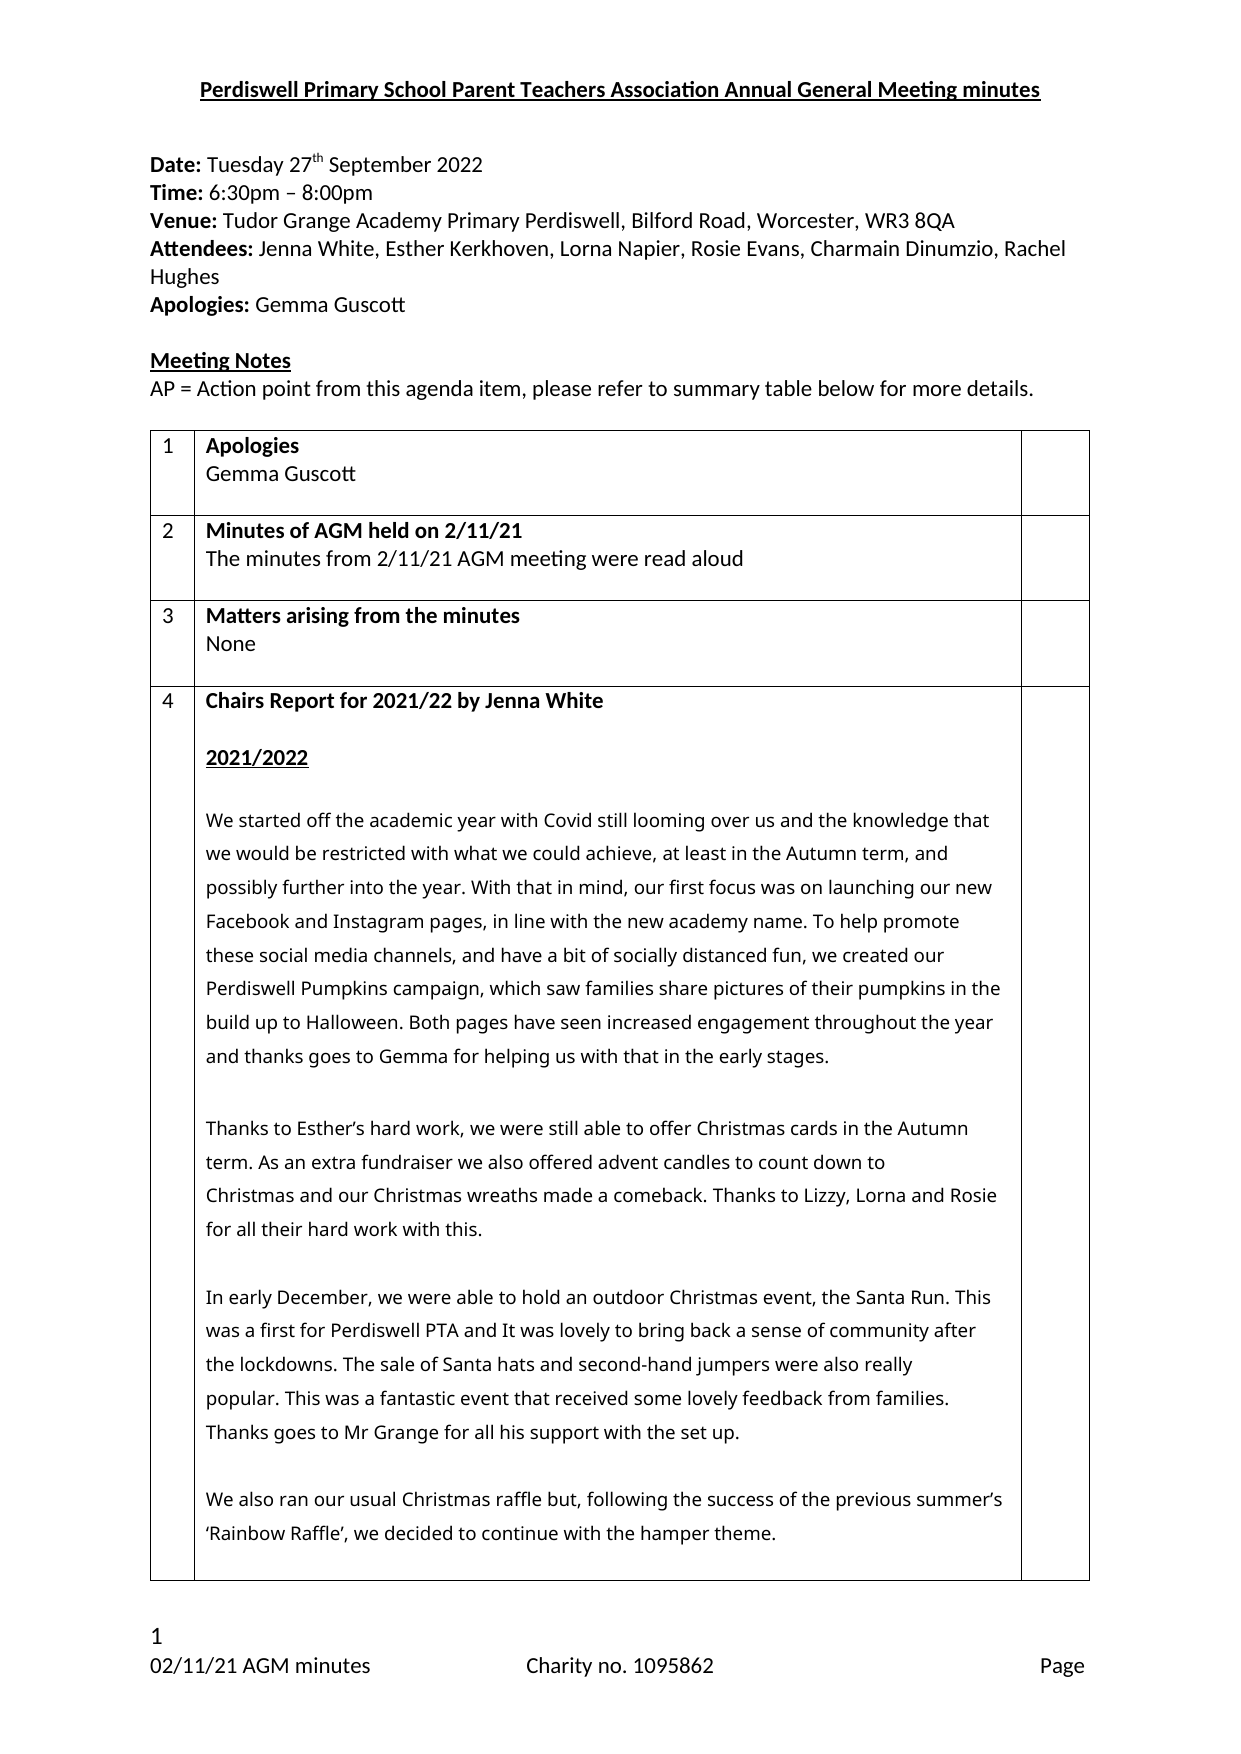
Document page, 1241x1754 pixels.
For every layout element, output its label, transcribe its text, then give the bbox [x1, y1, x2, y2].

table_cell 4 [151, 687, 194, 1579]
table_cell [1022, 516, 1089, 600]
table_header Apologies Gemma Guscott [195, 431, 1021, 515]
table_header 1 [151, 431, 194, 515]
text Time: 6:30pm – 8:00pm [150, 178, 1090, 206]
table_cell Matters arising from the minutes None [195, 601, 1021, 686]
table_cell [1022, 687, 1089, 1579]
text AP = Action point from this agenda item, please refer to summary table below for more details. [150, 374, 1090, 402]
table_header [1022, 431, 1089, 515]
text Apologies: Gemma Guscott [150, 290, 1090, 318]
text Attendees: Jenna White, Esther Kerkhoven, Lorna Napier, Rosie Evans, Charmain Dinumzio, Rachel Hughes [150, 234, 1090, 290]
table_cell Minutes of AGM held on 2/11/21 The minutes from 2/11/21 AGM meeting were read aloud [195, 516, 1021, 600]
table_cell 2 [151, 516, 194, 600]
table_cell 3 [151, 601, 194, 686]
text Venue: Tudor Grange Academy Primary Perdiswell, Bilford Road, Worcester, WR3 8QA [150, 206, 1090, 234]
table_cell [195, 687, 1021, 1579]
table_cell [1022, 601, 1089, 686]
text Date: Tuesday 27th September 2022 [150, 150, 1090, 178]
text Meeting Notes [150, 346, 1090, 374]
